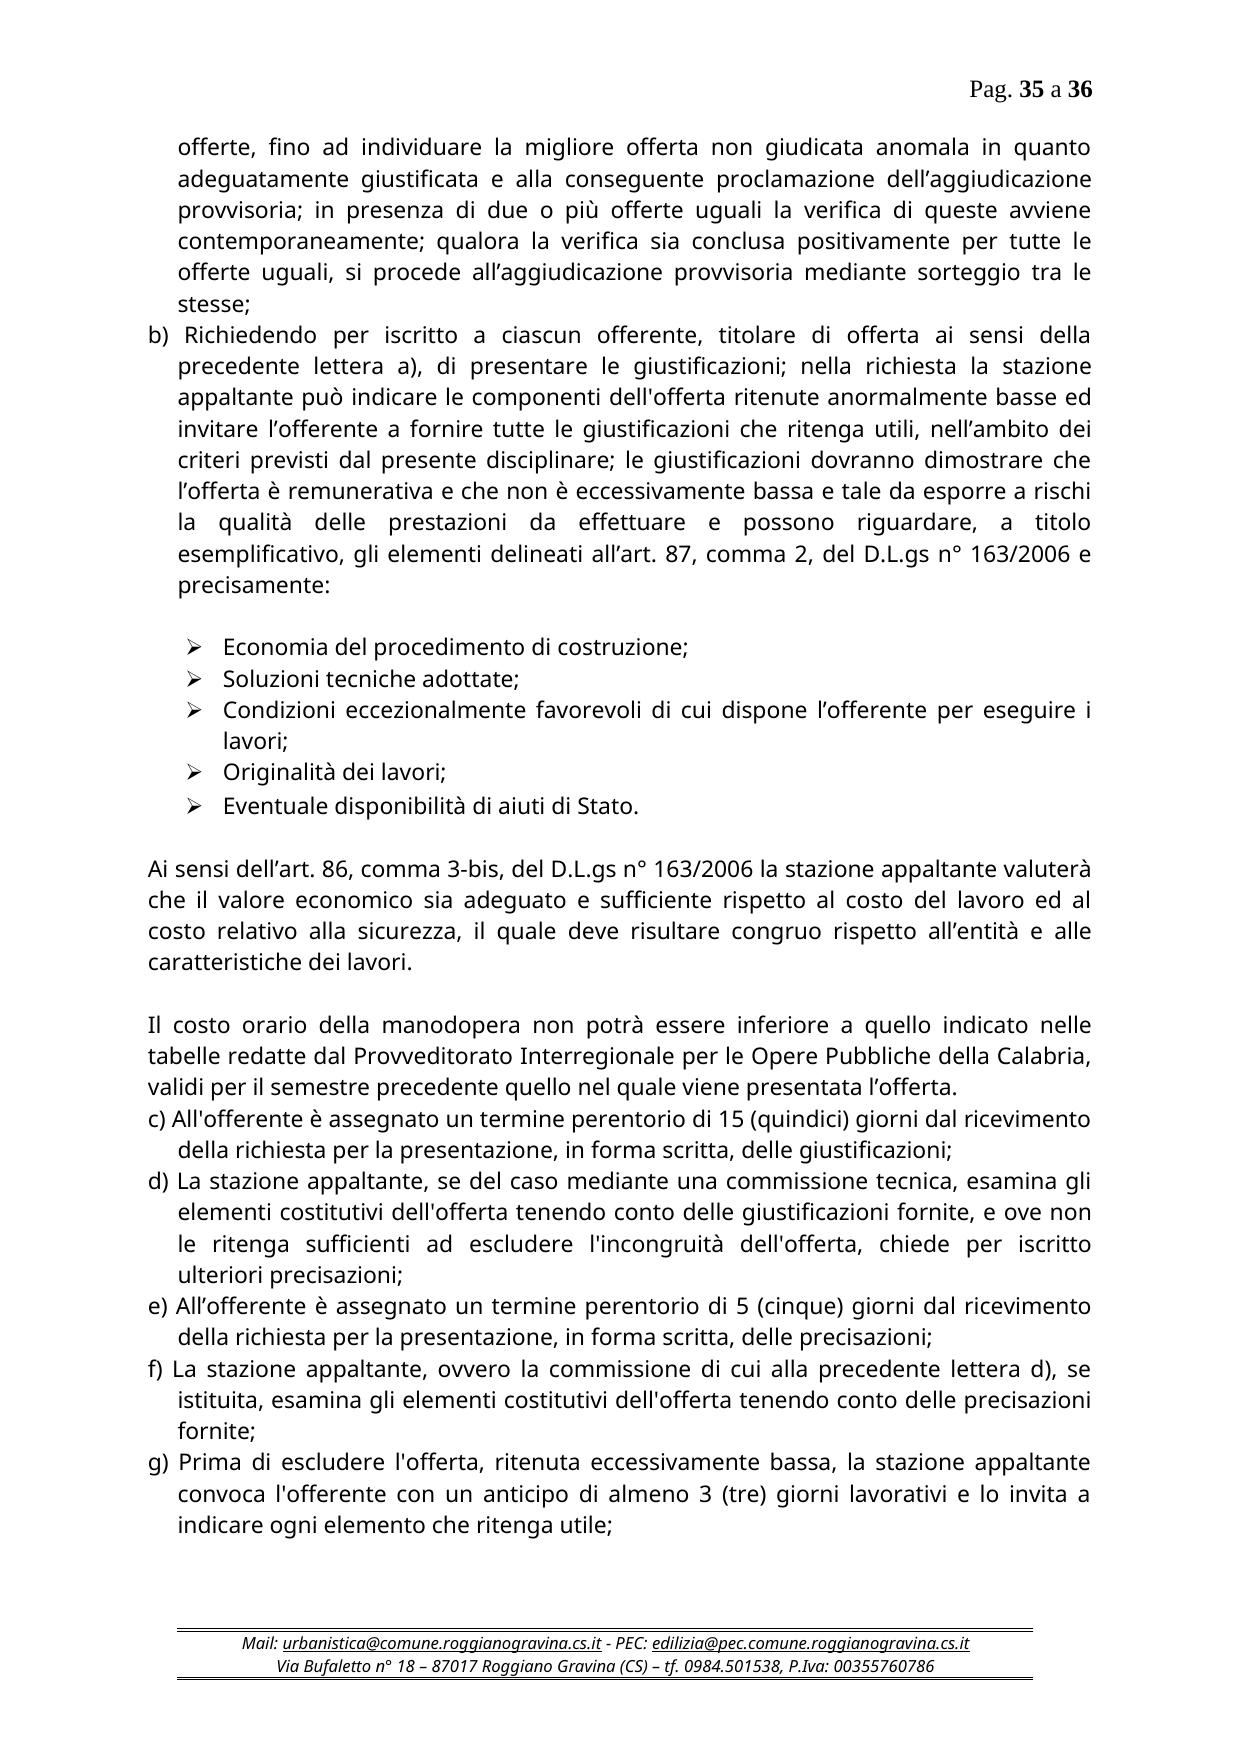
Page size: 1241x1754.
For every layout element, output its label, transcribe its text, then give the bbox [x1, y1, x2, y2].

text Il costo orario della manodopera non potrà essere inferiore a quello indicato nelle tabelle redatte dal Provveditorato Interregionale per le Opere Pubbliche della Calabria, validi per il semestre precedente quello nel quale viene presentata l’offerta. [148, 1009, 1093, 1103]
text b) Richiedendo per iscritto a ciascun offerente, titolare di offerta ai sensi della precedente lettera a), di presentare le giustificazioni; nella richiesta la stazione appaltante può indicare le componenti dell'offerta ritenute anormalmente basse ed invitare l’offerente a fornire tutte le giustificazioni che ritenga utili, nell’ambito dei criteri previsti dal presente disciplinare; le giustificazioni dovranno dimostrare che l’offerta è remunerativa e che non è eccessivamente bassa e tale da esporre a rischi la qualità delle prestazioni da effettuare e possono riguardare, a titolo esemplificativo, gli elementi delineati all’art. 87, comma 2, del D.L.gs n° 163/2006 e precisamente: [148, 319, 1093, 600]
text e) All’offerente è assegnato un termine perentorio di 5 (cinque) giorni dal ricevimento della richiesta per la presentazione, in forma scritta, delle precisazioni; [148, 1290, 1093, 1353]
list Originalità dei lavori; [185, 756, 1093, 788]
list Eventuale disponibilità di aiuti di Stato. [185, 790, 1093, 821]
text d) La stazione appaltante, se del caso mediante una commissione tecnica, esamina gli elementi costitutivi dell'offerta tenendo conto delle giustificazioni fornite, e ove non le ritenga sufficienti ad escludere l'incongruità dell'offerta, chiede per iscritto ulteriori precisazioni; [148, 1165, 1093, 1290]
text f) La stazione appaltante, ovvero la commissione di cui alla precedente lettera d), se istituita, esamina gli elementi costitutivi dell'offerta tenendo conto delle precisazioni fornite; [148, 1353, 1093, 1446]
list Condizioni eccezionalmente favorevoli di cui dispone l’offerente per eseguire i lavori; [185, 694, 1093, 756]
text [148, 131, 1093, 319]
list Economia del procedimento di costruzione; [185, 631, 1093, 663]
text Ai sensi dell’art. 86, comma 3-bis, del D.L.gs n° 163/2006 la stazione appaltante valuterà che il valore economico sia adeguato e sufficiente rispetto al costo del lavoro ed al costo relativo alla sicurezza, il quale deve risultare congruo rispetto all’entità e alle caratteristiche dei lavori. [148, 853, 1093, 978]
text c) All'offerente è assegnato un termine perentorio di 15 (quindici) giorni dal ricevimento della richiesta per la presentazione, in forma scritta, delle giustificazioni; [148, 1103, 1093, 1165]
text g) Prima di escludere l'offerta, ritenuta eccessivamente bassa, la stazione appaltante convoca l'offerente con un anticipo di almeno 3 (tre) giorni lavorativi e lo invita a indicare ogni elemento che ritenga utile; [148, 1446, 1093, 1540]
list Soluzioni tecniche adottate; [185, 663, 1093, 694]
